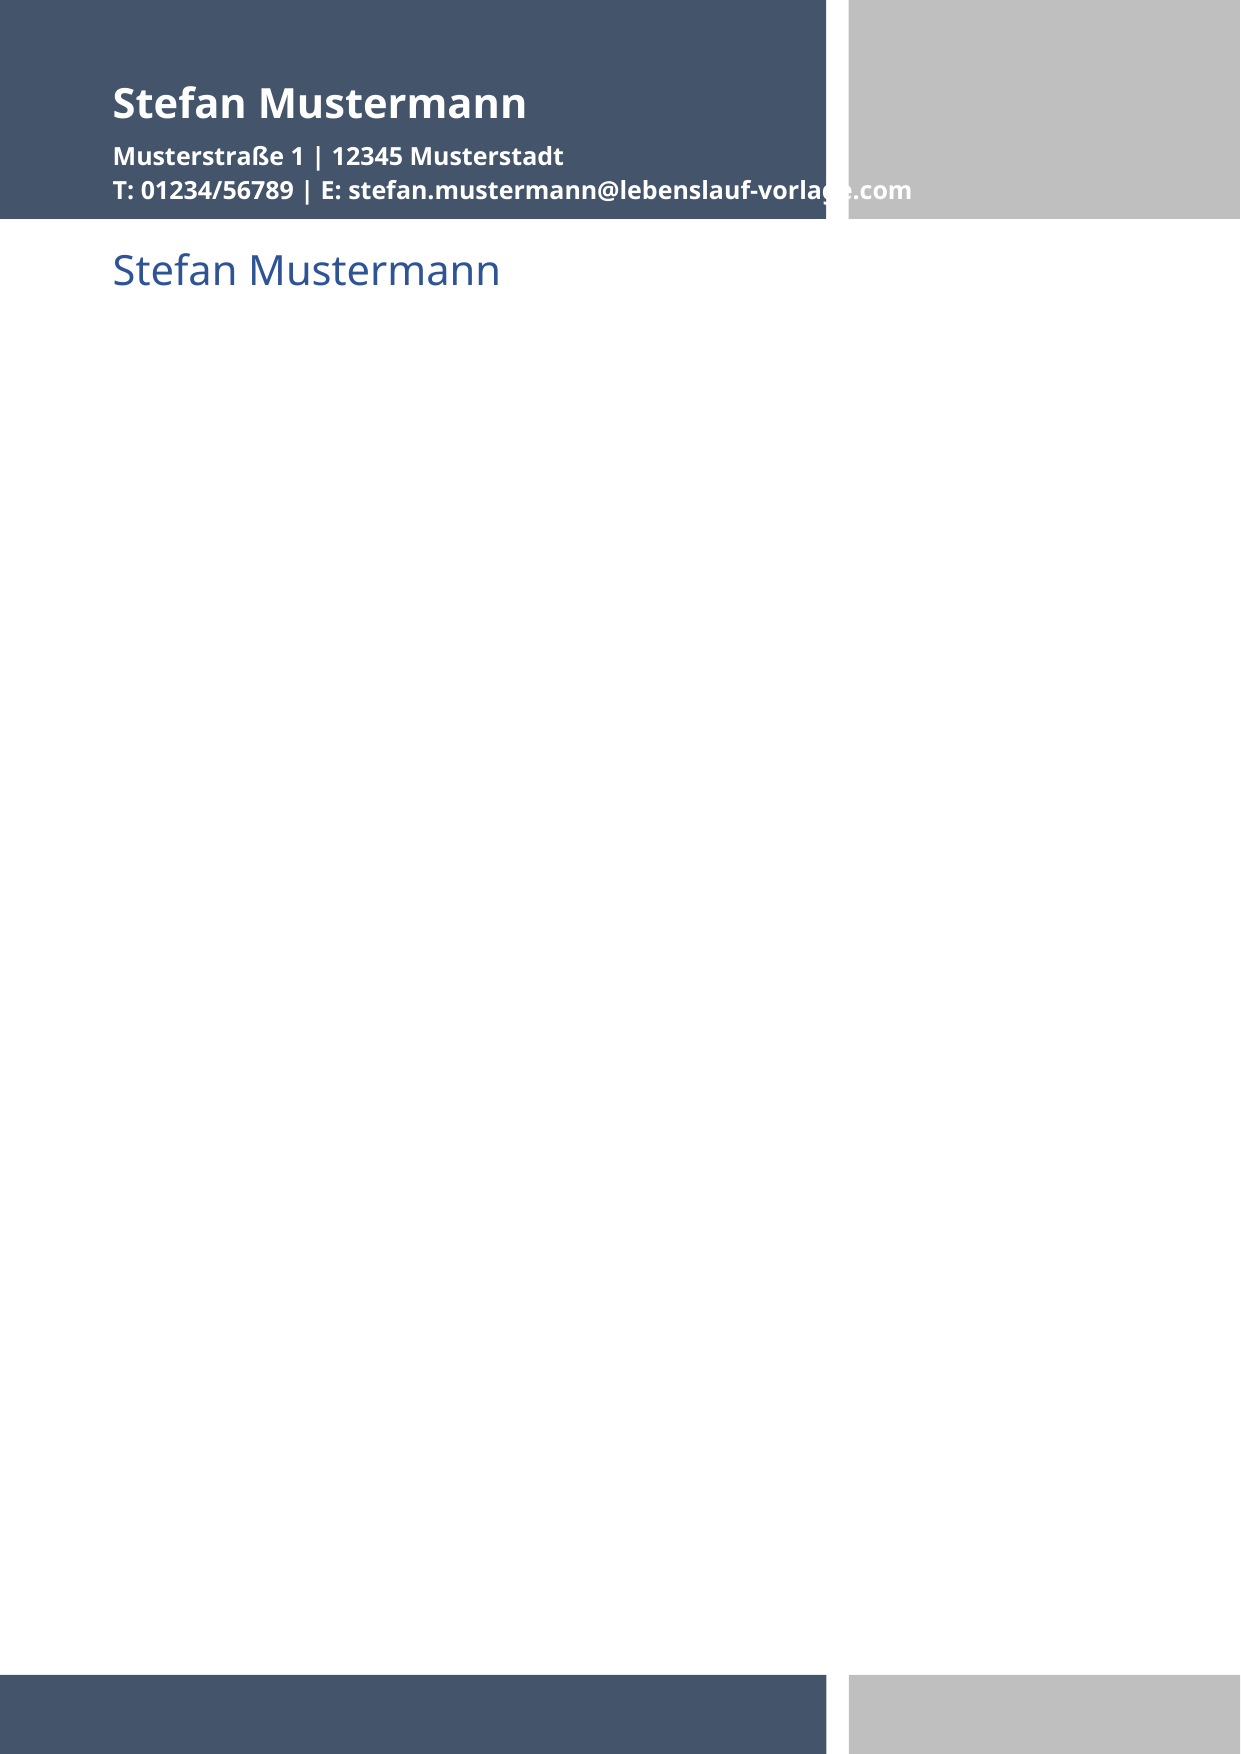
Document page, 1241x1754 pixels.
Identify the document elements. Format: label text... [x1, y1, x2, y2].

text Stefan Mustermann [112, 241, 1128, 298]
